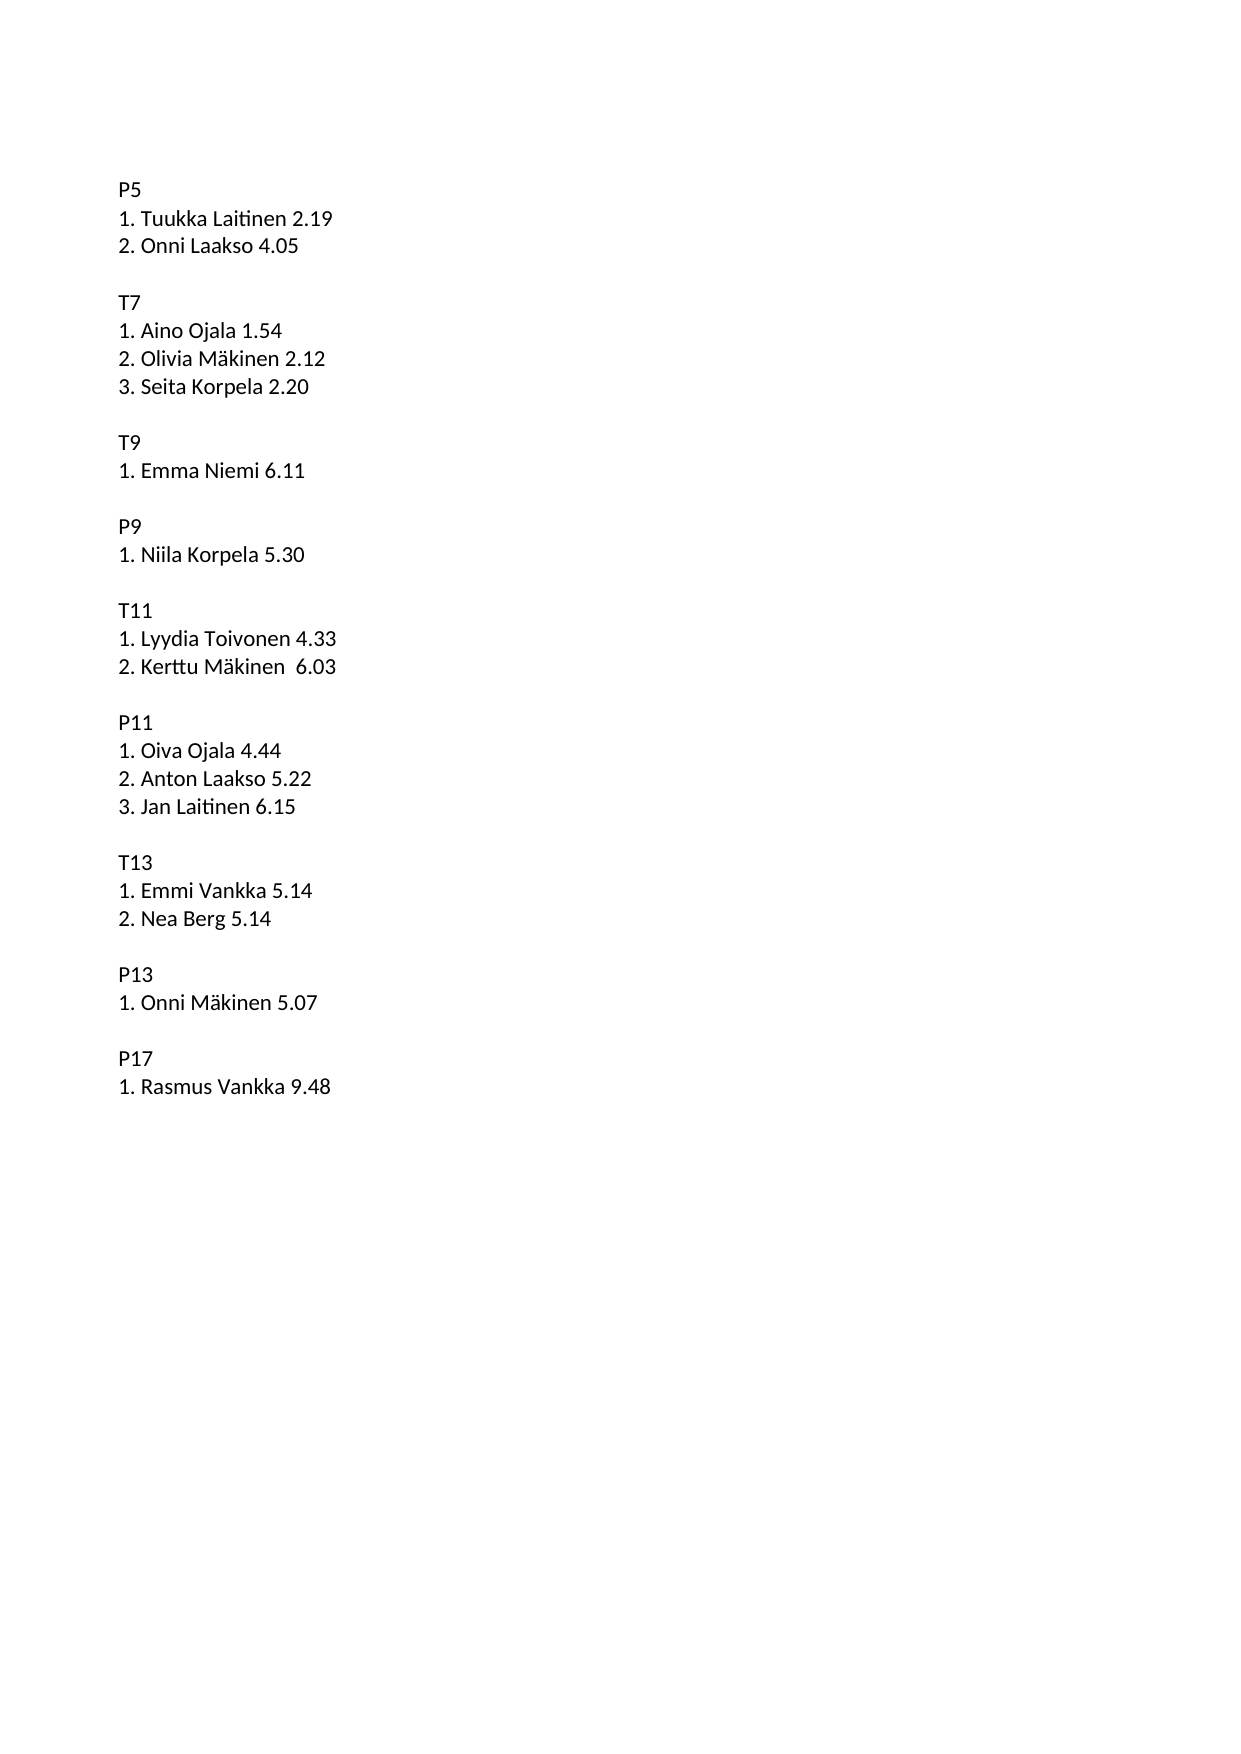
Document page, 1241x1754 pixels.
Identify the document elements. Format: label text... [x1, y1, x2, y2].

text T11 [118, 596, 1122, 624]
text P5 [118, 176, 1122, 204]
text 3. Seita Korpela 2.20 [118, 372, 1122, 400]
text 1. Rasmus Vankka 9.48 [118, 1072, 1122, 1100]
text 1. Lyydia Toivonen 4.33 [118, 624, 1122, 652]
text T9 [118, 428, 1122, 456]
text 1. Emmi Vankka 5.14 [118, 876, 1122, 904]
text 2. Kerttu Mäkinen 6.03 [118, 652, 1122, 680]
text 1. Aino Ojala 1.54 [118, 316, 1122, 344]
text 1. Niila Korpela 5.30 [118, 540, 1122, 568]
text T7 [118, 288, 1122, 316]
text 1. Emma Niemi 6.11 [118, 456, 1122, 484]
text P13 [118, 960, 1122, 988]
text T13 [118, 848, 1122, 876]
text 2. Anton Laakso 5.22 [118, 764, 1122, 792]
text P11 [118, 708, 1122, 736]
text 3. Jan Laitinen 6.15 [118, 792, 1122, 820]
text 2. Olivia Mäkinen 2.12 [118, 344, 1122, 372]
text 1. Oiva Ojala 4.44 [118, 736, 1122, 764]
text P17 [118, 1044, 1122, 1072]
text P9 [118, 512, 1122, 540]
text 1. Onni Mäkinen 5.07 [118, 988, 1122, 1016]
text 1. Tuukka Laitinen 2.19 [118, 204, 1122, 232]
text 2. Nea Berg 5.14 [118, 904, 1122, 932]
text 2. Onni Laakso 4.05 [118, 232, 1122, 260]
